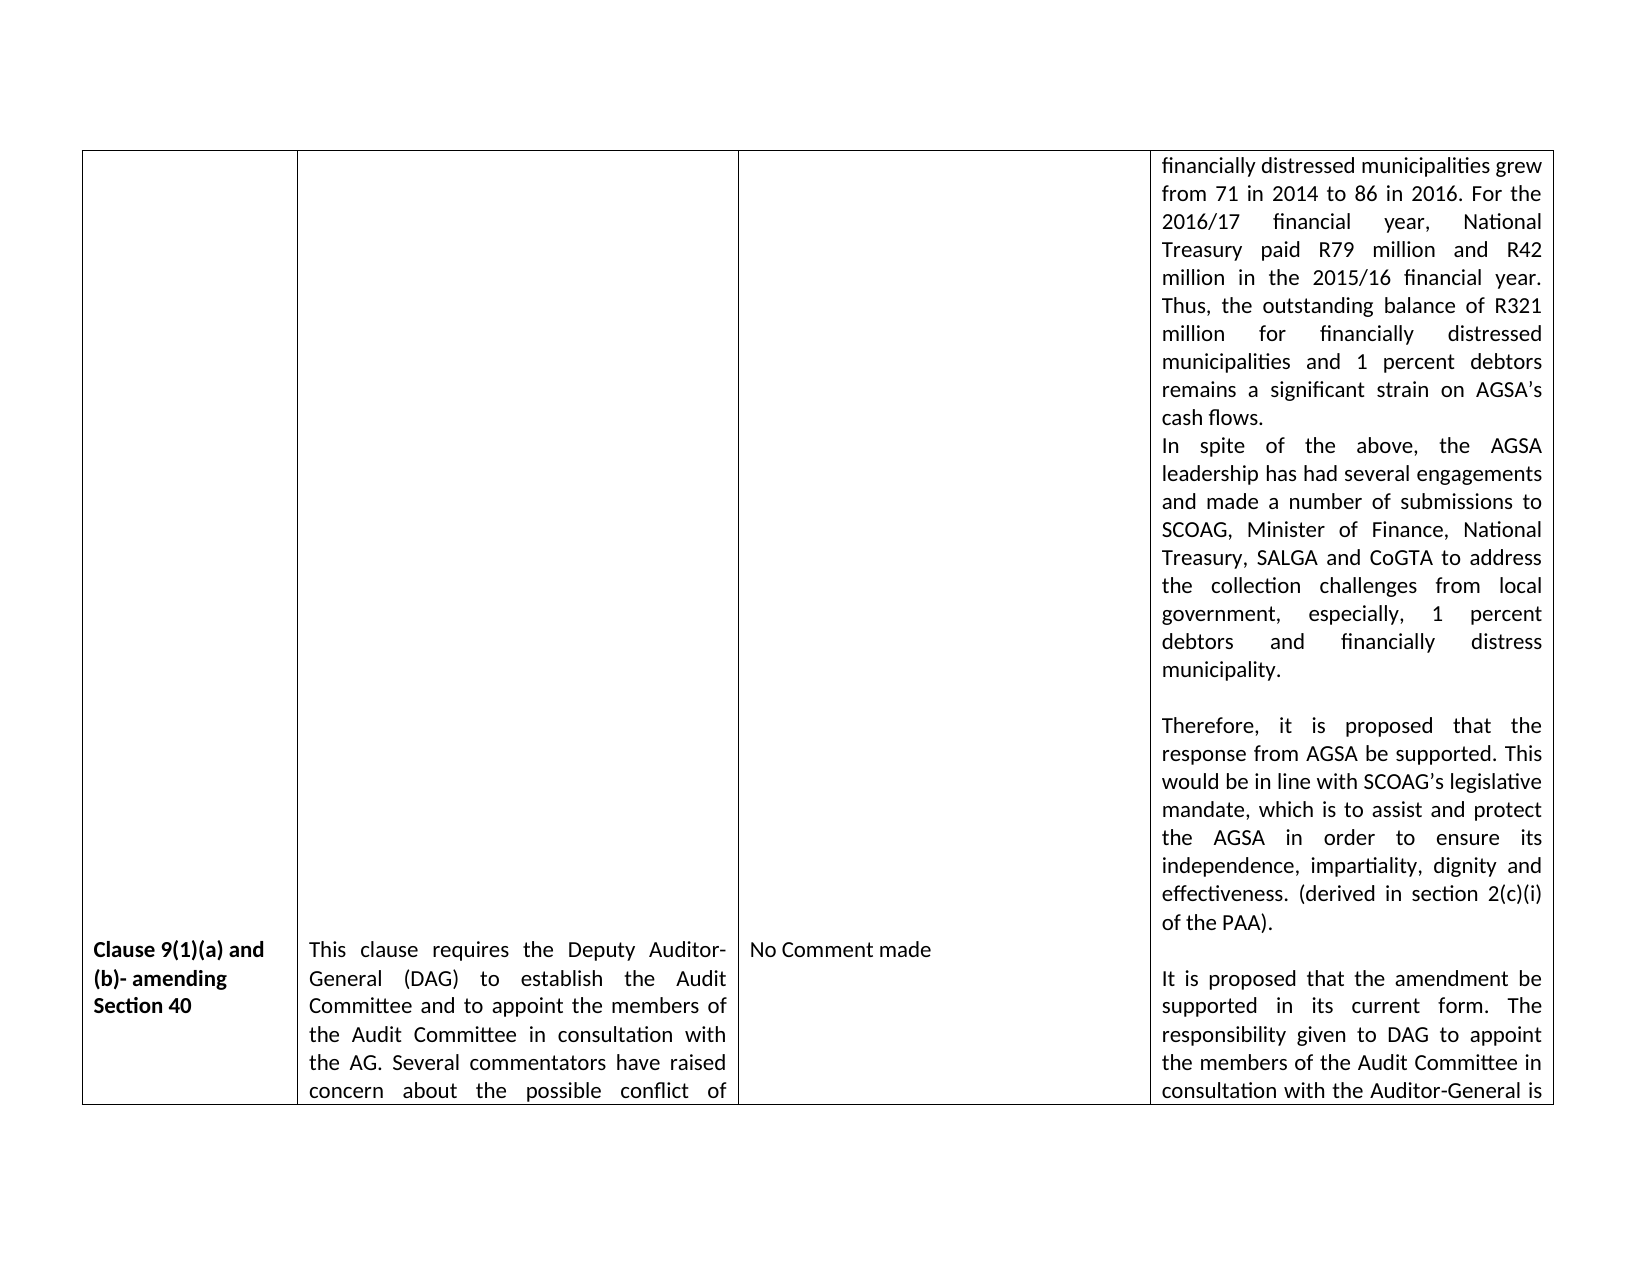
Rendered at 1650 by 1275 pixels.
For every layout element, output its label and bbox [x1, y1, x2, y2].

table_cell [739, 151, 1150, 1104]
table_cell [1151, 151, 1553, 1104]
table_cell [83, 151, 297, 1104]
table_cell [298, 151, 738, 1104]
